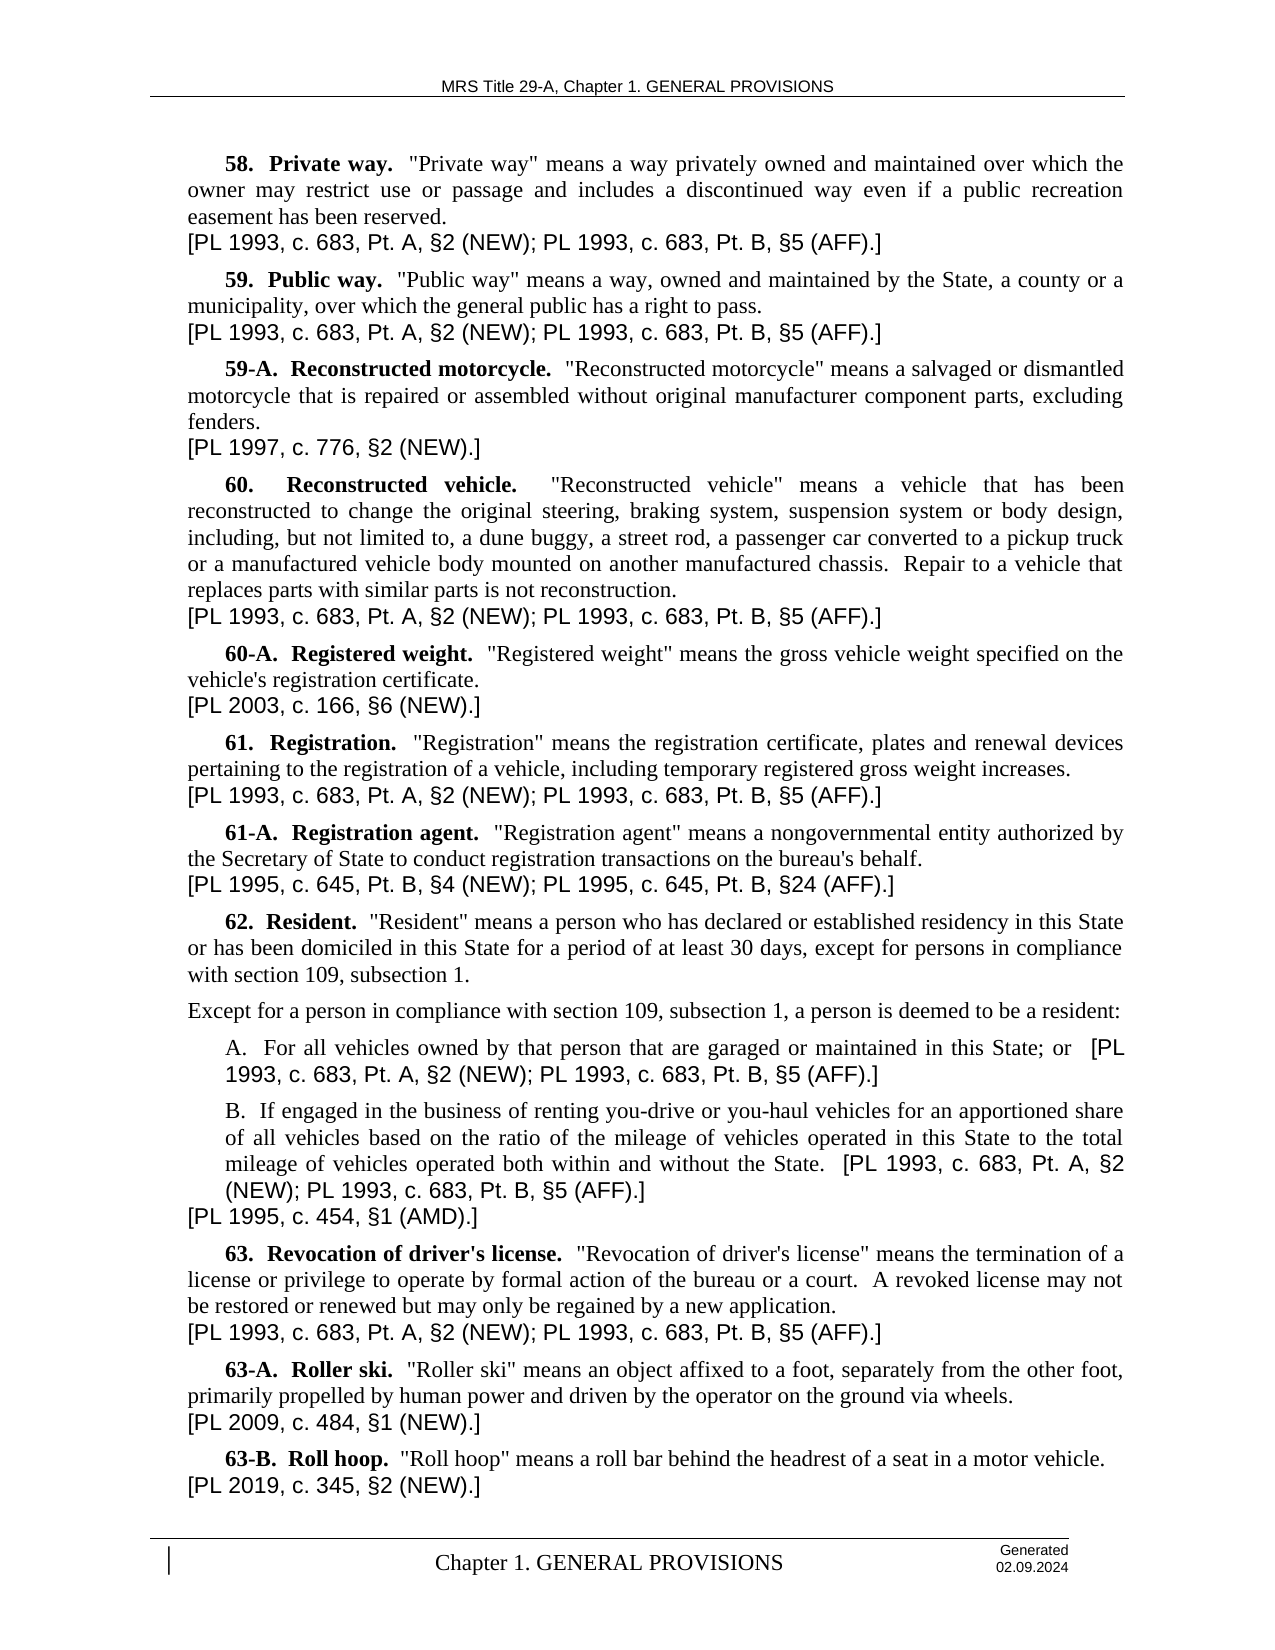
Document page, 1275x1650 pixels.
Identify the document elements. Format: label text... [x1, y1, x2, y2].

text [PL 2003, c. 166, §6 (NEW).] [187, 692, 1125, 719]
text Except for a person in compliance with section 109, subsection 1, a person is deemed to be a resident: [187, 998, 1125, 1024]
text 60. Reconstructed vehicle. "Reconstructed vehicle" means a vehicle that has been reconstructed to change the original steering, braking system, suspension system or body design, including, but not limited to, a dune buggy, a street rod, a passenger car converted to a pickup truck or a manufactured vehicle body mounted on another manufactured chassis. Repair to a vehicle that replaces parts with similar parts is not reconstruction. [187, 471, 1125, 603]
text [PL 1997, c. 776, §2 (NEW).] [187, 434, 1125, 461]
text 59-A. Reconstructed motorcycle. "Reconstructed motorcycle" means a salvaged or dismantled motorcycle that is repaired or assembled without original manufacturer component parts, excluding fenders. [187, 355, 1125, 434]
text [PL 1995, c. 454, §1 (AMD).] [187, 1203, 1125, 1229]
text 58. Private way. "Private way" means a way privately owned and maintained over which the owner may restrict use or passage and includes a discontinued way even if a public recreation easement has been reserved. [187, 150, 1125, 229]
text 61-A. Registration agent. "Registration agent" means a nongovernmental entity authorized by the Secretary of State to conduct registration transactions on the bureau's behalf. [187, 819, 1125, 871]
text 62. Resident. "Resident" means a person who has declared or established residency in this State or has been domiciled in this State for a period of at least 30 days, except for persons in compliance with section 109, subsection 1. [187, 908, 1125, 987]
text [PL 1993, c. 683, Pt. A, §2 (NEW); PL 1993, c. 683, Pt. B, §5 (AFF).] [187, 782, 1125, 808]
text 61. Registration. "Registration" means the registration certificate, plates and renewal devices pertaining to the registration of a vehicle, including temporary registered gross weight increases. [187, 729, 1125, 782]
text [PL 2009, c. 484, §1 (NEW).] [187, 1408, 1125, 1435]
text [PL 1995, c. 645, Pt. B, §4 (NEW); PL 1995, c. 645, Pt. B, §24 (AFF).] [187, 871, 1125, 898]
text [PL 1993, c. 683, Pt. A, §2 (NEW); PL 1993, c. 683, Pt. B, §5 (AFF).] [187, 603, 1125, 629]
text B. If engaged in the business of renting you-drive or you-haul vehicles for an apportioned share of all vehicles based on the ratio of the mileage of vehicles operated in this State to the total mileage of vehicles operated both within and without the State. [PL 1993, c. 683, Pt. A, §2 (NEW); PL 1993, c. 683, Pt. B, §5 (AFF).] [225, 1098, 1125, 1203]
text 63. Revocation of driver's license. "Revocation of driver's license" means the termination of a license or privilege to operate by formal action of the bureau or a court. A revoked license may not be restored or renewed but may only be regained by a new application. [187, 1240, 1125, 1319]
text A. For all vehicles owned by that person that are garaged or maintained in this State; or [PL 1993, c. 683, Pt. A, §2 (NEW); PL 1993, c. 683, Pt. B, §5 (AFF).] [225, 1034, 1125, 1087]
text [PL 1993, c. 683, Pt. A, §2 (NEW); PL 1993, c. 683, Pt. B, §5 (AFF).] [187, 1319, 1125, 1345]
text 63-A. Roller ski. "Roller ski" means an object affixed to a foot, separately from the other foot, primarily propelled by human power and driven by the operator on the ground via wheels. [187, 1356, 1125, 1408]
text [PL 2019, c. 345, §2 (NEW).] [187, 1472, 1125, 1498]
text [PL 1993, c. 683, Pt. A, §2 (NEW); PL 1993, c. 683, Pt. B, §5 (AFF).] [187, 229, 1125, 255]
text [PL 1993, c. 683, Pt. A, §2 (NEW); PL 1993, c. 683, Pt. B, §5 (AFF).] [187, 318, 1125, 345]
text 60-A. Registered weight. "Registered weight" means the gross vehicle weight specified on the vehicle's registration certificate. [187, 640, 1125, 692]
text 59. Public way. "Public way" means a way, owned and maintained by the State, a county or a municipality, over which the general public has a right to pass. [187, 266, 1125, 318]
text 63-B. Roll hoop. "Roll hoop" means a roll bar behind the headrest of a seat in a motor vehicle. [187, 1445, 1125, 1472]
